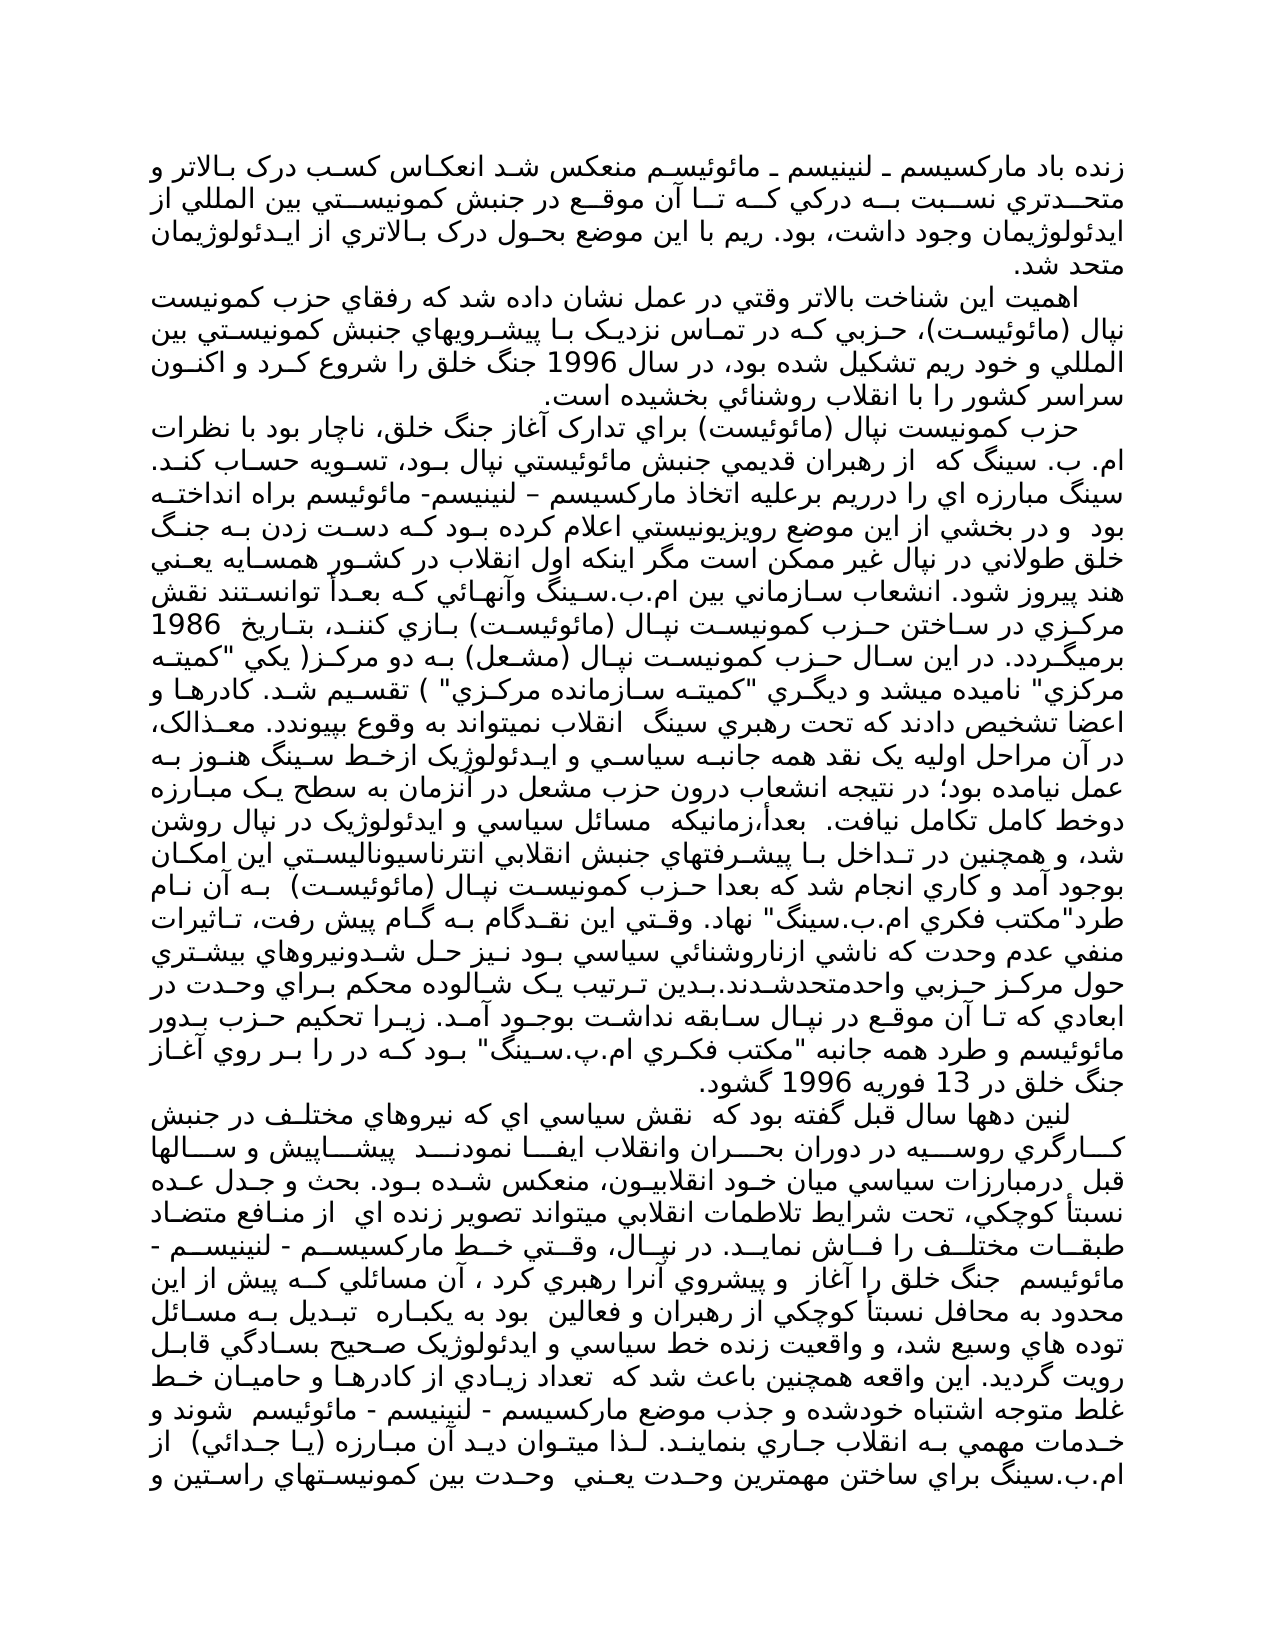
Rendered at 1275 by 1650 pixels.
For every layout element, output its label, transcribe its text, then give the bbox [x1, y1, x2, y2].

text اهميت اين شناخت بالاتر وقتي در عمل نشان داده شد که رفقاي حزب کمونيست نپال (مائوئيست)، حزبي که در تماس نزديک با پيشرويهاي جنبش کمونيستي بين المللي و خود ريم تشکيل شده بود، در سال 1996 جنگ خلق را شروع کرد و اکنون سراسر کشور را با انقلاب روشنائي بخشيده است. [150, 281, 1125, 412]
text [150, 1098, 1125, 1491]
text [150, 150, 1125, 281]
text حزب کمونيست نپال (مائوئيست) براي تدارک آغاز جنگ خلق، ناچار بود با نظرات ام. ب. سينگ که از رهبران قديمي جنبش مائوئيستي نپال بود، تسويه حساب کند. سينگ مبارزه اي را درريم برعليه اتخاذ مارکسيسم – لنينيسم- مائوئيسم براه انداخته بود و در بخشي از اين موضع رويزيونيستي اعلام کرده بود که دست زدن به جنگ خلق طولاني در نپال غير ممکن است مگر اينکه اول انقلاب در کشور همسايه يعني هند پيروز شود. انشعاب سازماني بين ام.ب.سينگ وآنهائي که بعدأ توانستند نقش مرکزي در ساختن حزب کمونيست نپال (مائوئيست) بازي کنند، بتاريخ 1986 برميگردد. در اين سال حزب کمونيست نپال (مشعل) به دو مرکز( يکي "کميته مرکزي" ناميده ميشد و ديگري "کميته سازمانده مرکزي" ) تقسيم شد. کادرها و اعضا تشخيص دادند که تحت رهبري سينگ انقلاب نميتواند به وقوع بپيوندد. معذالک، در آن مراحل اوليه يک نقد همه جانبه سياسي و ايدئولوژيک ازخط سينگ هنوز به عمل نيامده بود؛ در نتيجه انشعاب درون حزب مشعل در آنزمان به سطح يک مبارزه دوخط کامل تکامل نيافت. بعدأ،زمانيکه مسائل سياسي و ايدئولوژيک در نپال روشن شد، و همچنين در تداخل با پيشرفتهاي جنبش انقلابي انترناسيوناليستي اين امکان بوجود آمد و کاري انجام شد که بعدا حزب کمونيست نپال (مائوئيست) به آن نام طرد"مکتب فکري ام.ب.سينگ" نهاد. وقتي اين نقدگام به گام پيش رفت، تاثيرات منفي عدم وحدت که ناشي ازناروشنائي سياسي بود نيز حل شدونيروهاي بيشتري حول مرکز حزبي واحدمتحدشدند.بدين ترتيب يک شالوده محکم براي وحدت در ابعادي که تا آن موقع در نپال سابقه نداشت بوجود آمد. زيرا تحکيم حزب بدور مائوئيسم و طرد همه جانبه "مکتب فکري ام.پ.سينگ" بود که در را بر روي آغاز جنگ خلق در 13 فوريه 1996 گشود. [150, 412, 1125, 1098]
